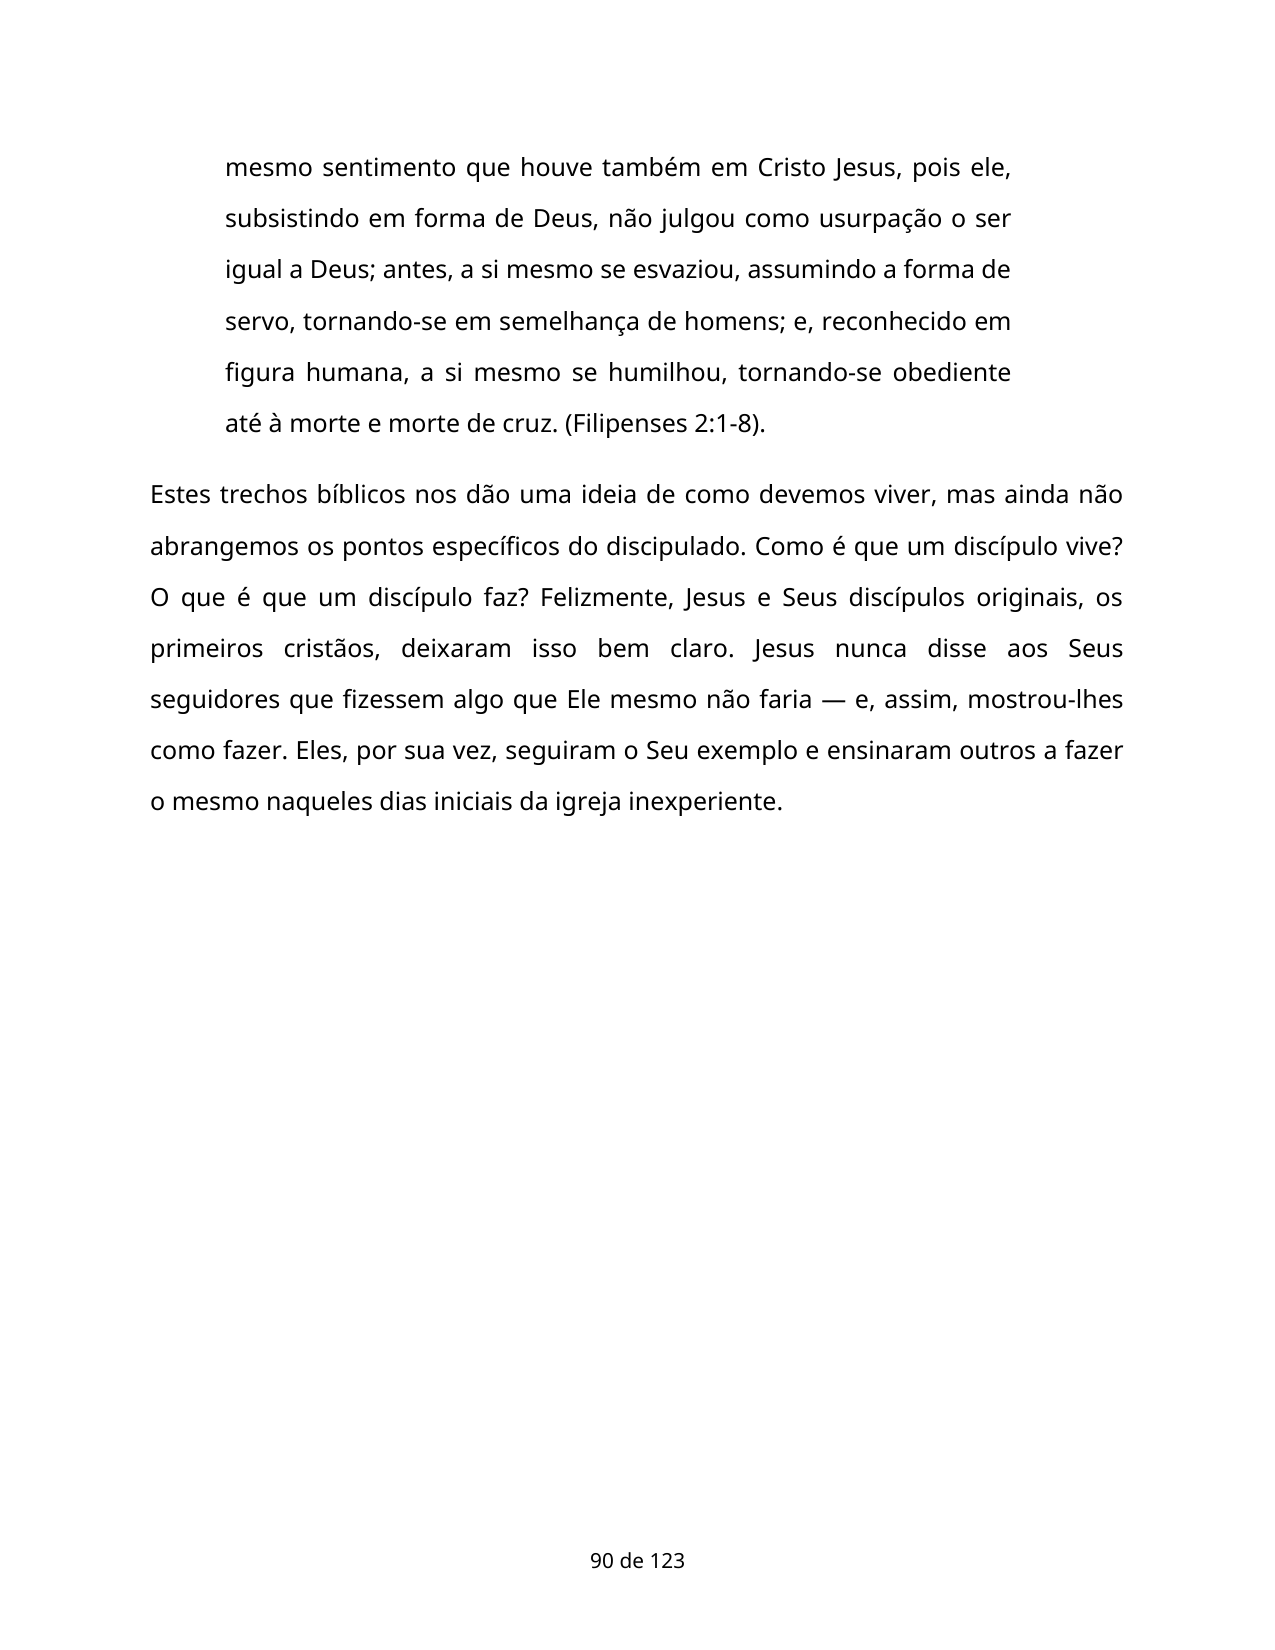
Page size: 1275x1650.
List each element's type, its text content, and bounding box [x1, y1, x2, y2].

text Estes trechos bíblicos nos dão uma ideia de como devemos viver, mas ainda não abrangemos os pontos específicos do discipulado. Como é que um discípulo vive? O que é que um discípulo faz? Felizmente, Jesus e Seus discípulos originais, os primeiros cristãos, deixaram isso bem claro. Jesus nunca disse aos Seus seguidores que fizessem algo que Ele mesmo não faria — e, assim, mostrou-lhes como fazer. Eles, por sua vez, seguiram o Seu exemplo e ensinaram outros a fazer o mesmo naqueles dias iniciais da igreja inexperiente. [150, 477, 1125, 817]
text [225, 150, 1012, 439]
